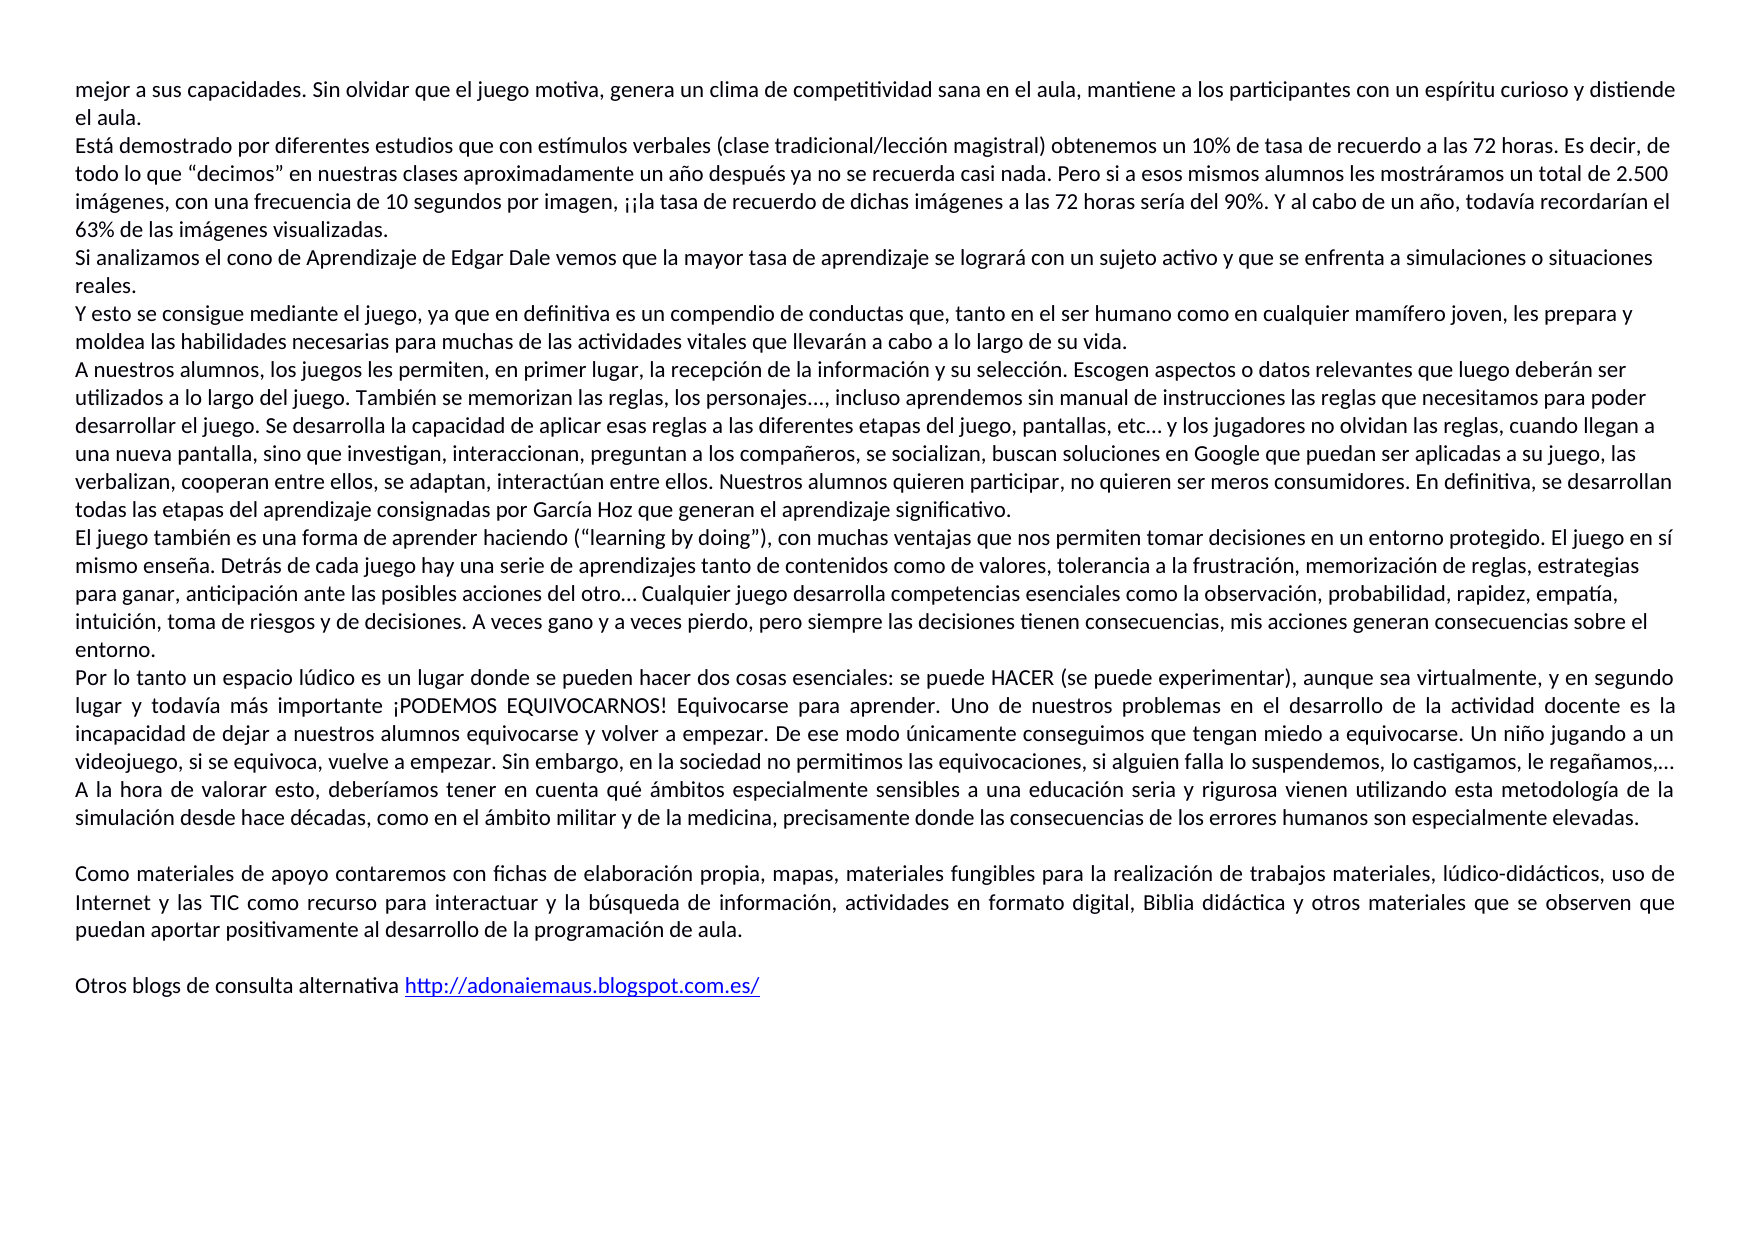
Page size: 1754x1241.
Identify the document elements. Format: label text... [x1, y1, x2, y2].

text A la hora de valorar esto, deberíamos tener en cuenta qué ámbitos especialmente sensibles a una educación seria y rigurosa vienen utilizando esta metodología de la simulación desde hace décadas, como en el ámbito militar y de la medicina, precisamente donde las consecuencias de los errores humanos son especialmente elevadas. [75, 776, 1679, 832]
text Si analizamos el cono de Aprendizaje de Edgar Dale vemos que la mayor tasa de aprendizaje se logrará con un sujeto activo y que se enfrenta a simulaciones o situaciones reales. [75, 243, 1679, 299]
text Otros blogs de consulta alternativa http://adonaiemaus.blogspot.com.es/ [75, 972, 1679, 1000]
text Por lo tanto un espacio lúdico es un lugar donde se pueden hacer dos cosas esenciales: se puede HACER (se puede experimentar), aunque sea virtualmente, y en segundo lugar y todavía más importante ¡PODEMOS EQUIVOCARNOS! Equivocarse para aprender. Uno de nuestros problemas en el desarrollo de la actividad docente es la incapacidad de dejar a nuestros alumnos equivocarse y volver a empezar. De ese modo únicamente conseguimos que tengan miedo a equivocarse. Un niño jugando a un videojuego, si se equivoca, vuelve a empezar. Sin embargo, en la sociedad no permitimos las equivocaciones, si alguien falla lo suspendemos, lo castigamos, le regañamos,… [75, 663, 1679, 776]
text Y esto se consigue mediante el juego, ya que en definitiva es un compendio de conductas que, tanto en el ser humano como en cualquier mamífero joven, les prepara y moldea las habilidades necesarias para muchas de las actividades vitales que llevarán a cabo a lo largo de su vida. [75, 299, 1679, 355]
text Está demostrado por diferentes estudios que con estímulos verbales (clase tradicional/lección magistral) obtenemos un 10% de tasa de recuerdo a las 72 horas. Es decir, de todo lo que “decimos” en nuestras clases aproximadamente un año después ya no se recuerda casi nada. Pero si a esos mismos alumnos les mostráramos un total de 2.500 imágenes, con una frecuencia de 10 segundos por imagen, ¡¡la tasa de recuerdo de dichas imágenes a las 72 horas sería del 90%. Y al cabo de un año, todavía recordarían el 63% de las imágenes visualizadas. [75, 131, 1679, 243]
text A nuestros alumnos, los juegos les permiten, en primer lugar, la recepción de la información y su selección. Escogen aspectos o datos relevantes que luego deberán ser utilizados a lo largo del juego. También se memorizan las reglas, los personajes..., incluso aprendemos sin manual de instrucciones las reglas que necesitamos para poder desarrollar el juego. Se desarrolla la capacidad de aplicar esas reglas a las diferentes etapas del juego, pantallas, etc… y los jugadores no olvidan las reglas, cuando llegan a una nueva pantalla, sino que investigan, interaccionan, preguntan a los compañeros, se socializan, buscan soluciones en Google que puedan ser aplicadas a su juego, las verbalizan, cooperan entre ellos, se adaptan, interactúan entre ellos. Nuestros alumnos quieren participar, no quieren ser meros consumidores. En definitiva, se desarrollan todas las etapas del aprendizaje consignadas por García Hoz que generan el aprendizaje significativo. [75, 355, 1679, 523]
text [75, 75, 1679, 131]
text El juego también es una forma de aprender haciendo (“learning by doing”), con muchas ventajas que nos permiten tomar decisiones en un entorno protegido. El juego en sí mismo enseña. Detrás de cada juego hay una serie de aprendizajes tanto de contenidos como de valores, tolerancia a la frustración, memorización de reglas, estrategias para ganar, anticipación ante las posibles acciones del otro… Cualquier juego desarrolla competencias esenciales como la observación, probabilidad, rapidez, empatía, intuición, toma de riesgos y de decisiones. A veces gano y a veces pierdo, pero siempre las decisiones tienen consecuencias, mis acciones generan consecuencias sobre el entorno. [75, 523, 1679, 663]
text Como materiales de apoyo contaremos con fichas de elaboración propia, mapas, materiales fungibles para la realización de trabajos materiales, lúdico-didácticos, uso de Internet y las TIC como recurso para interactuar y la búsqueda de información, actividades en formato digital, Biblia didáctica y otros materiales que se observen que puedan aportar positivamente al desarrollo de la programación de aula. [75, 859, 1679, 944]
